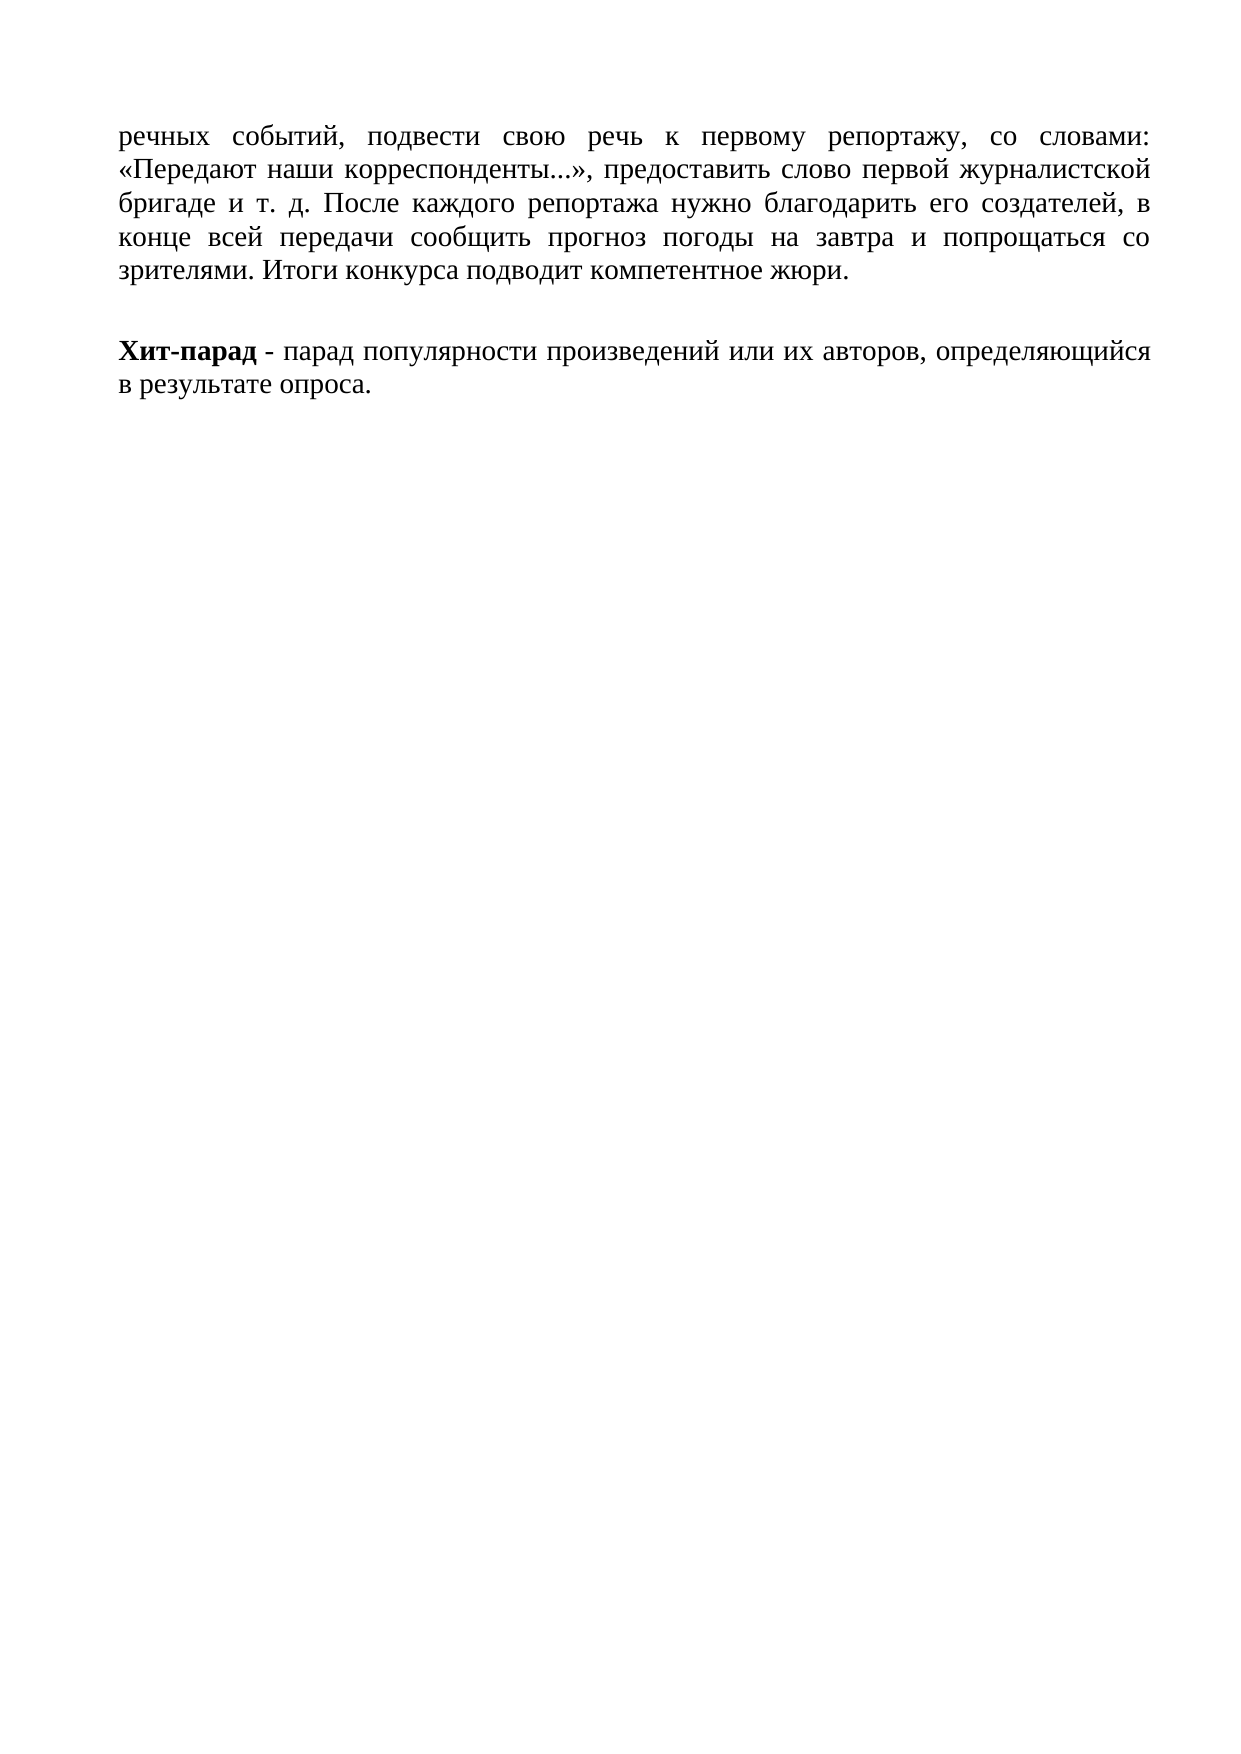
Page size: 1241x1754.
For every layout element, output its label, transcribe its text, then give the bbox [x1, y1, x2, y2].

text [118, 118, 1152, 286]
text Хит-парад - парад популярности произведений или их авторов, определяющийся в результате опроса. [118, 333, 1152, 400]
